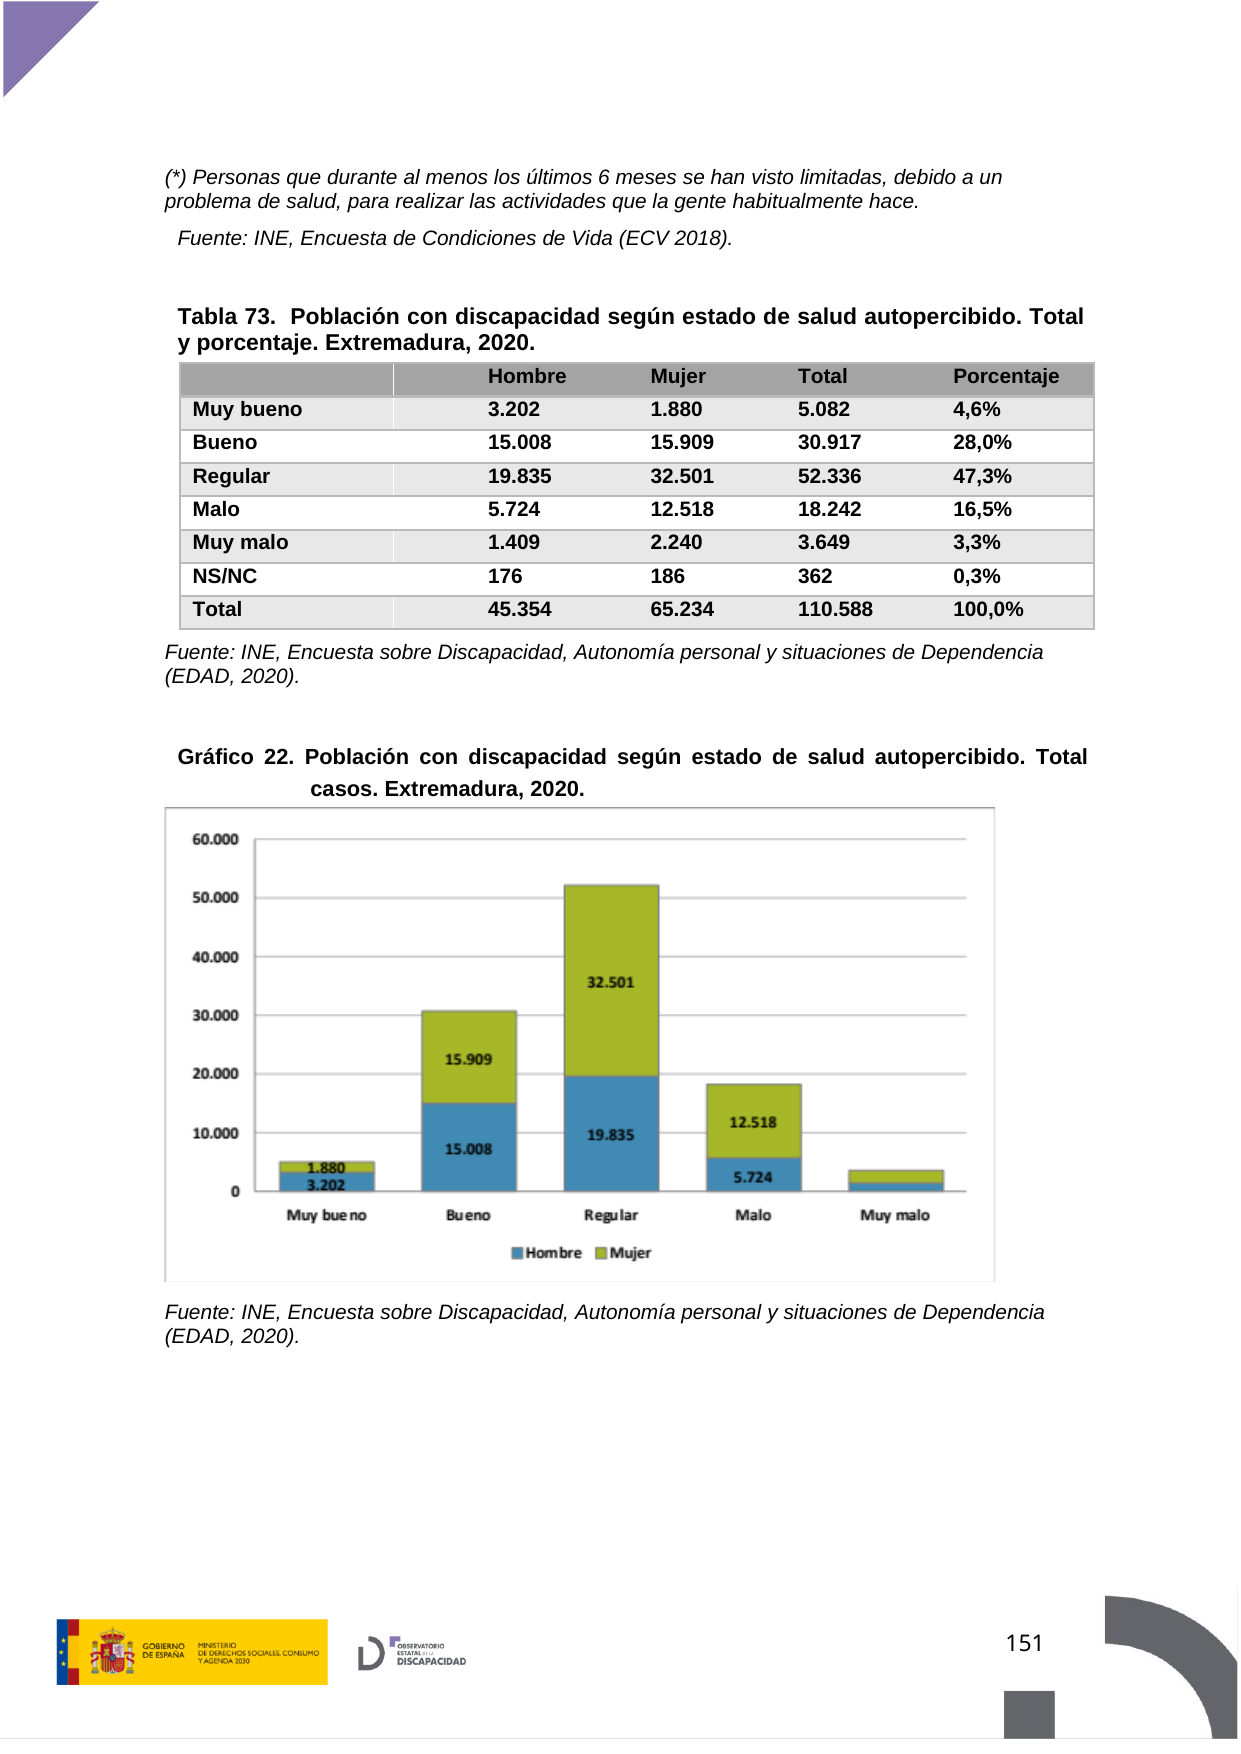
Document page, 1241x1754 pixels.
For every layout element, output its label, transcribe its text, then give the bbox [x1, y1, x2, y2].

text Fuente: INE, Encuesta sobre Discapacidad, Autonomía personal y situaciones de Dependencia (EDAD, 2020). [164, 640, 1094, 688]
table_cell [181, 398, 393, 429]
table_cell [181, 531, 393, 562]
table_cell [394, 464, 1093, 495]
picture [0, 1586, 1238, 1739]
text Fuente: INE, Encuesta sobre Discapacidad, Autonomía personal y situaciones de Dependencia (EDAD, 2020). [164, 1299, 1094, 1347]
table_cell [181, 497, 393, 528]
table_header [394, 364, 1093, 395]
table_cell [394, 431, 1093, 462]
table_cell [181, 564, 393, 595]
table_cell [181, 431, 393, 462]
text (*) Personas que durante al menos los últimos 6 meses se han visto limitadas, debido a un problema de salud, para realizar las actividades que la gente habitualmente hace. [164, 164, 1094, 212]
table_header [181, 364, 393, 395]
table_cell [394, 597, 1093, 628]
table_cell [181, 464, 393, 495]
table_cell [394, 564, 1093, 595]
subtitle Gráfico 22. Población con discapacidad según estado de salud autopercibido. Total casos. Extremadura, 2020. [177, 744, 1088, 801]
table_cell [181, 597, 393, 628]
text Fuente: INE, Encuesta de Condiciones de Vida (ECV 2018). [177, 225, 1094, 249]
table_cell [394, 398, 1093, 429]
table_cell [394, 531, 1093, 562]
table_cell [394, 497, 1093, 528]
subtitle Tabla 73. Población con discapacidad según estado de salud autopercibido. Total y porcentaje. Extremadura, 2020. [177, 303, 1085, 356]
